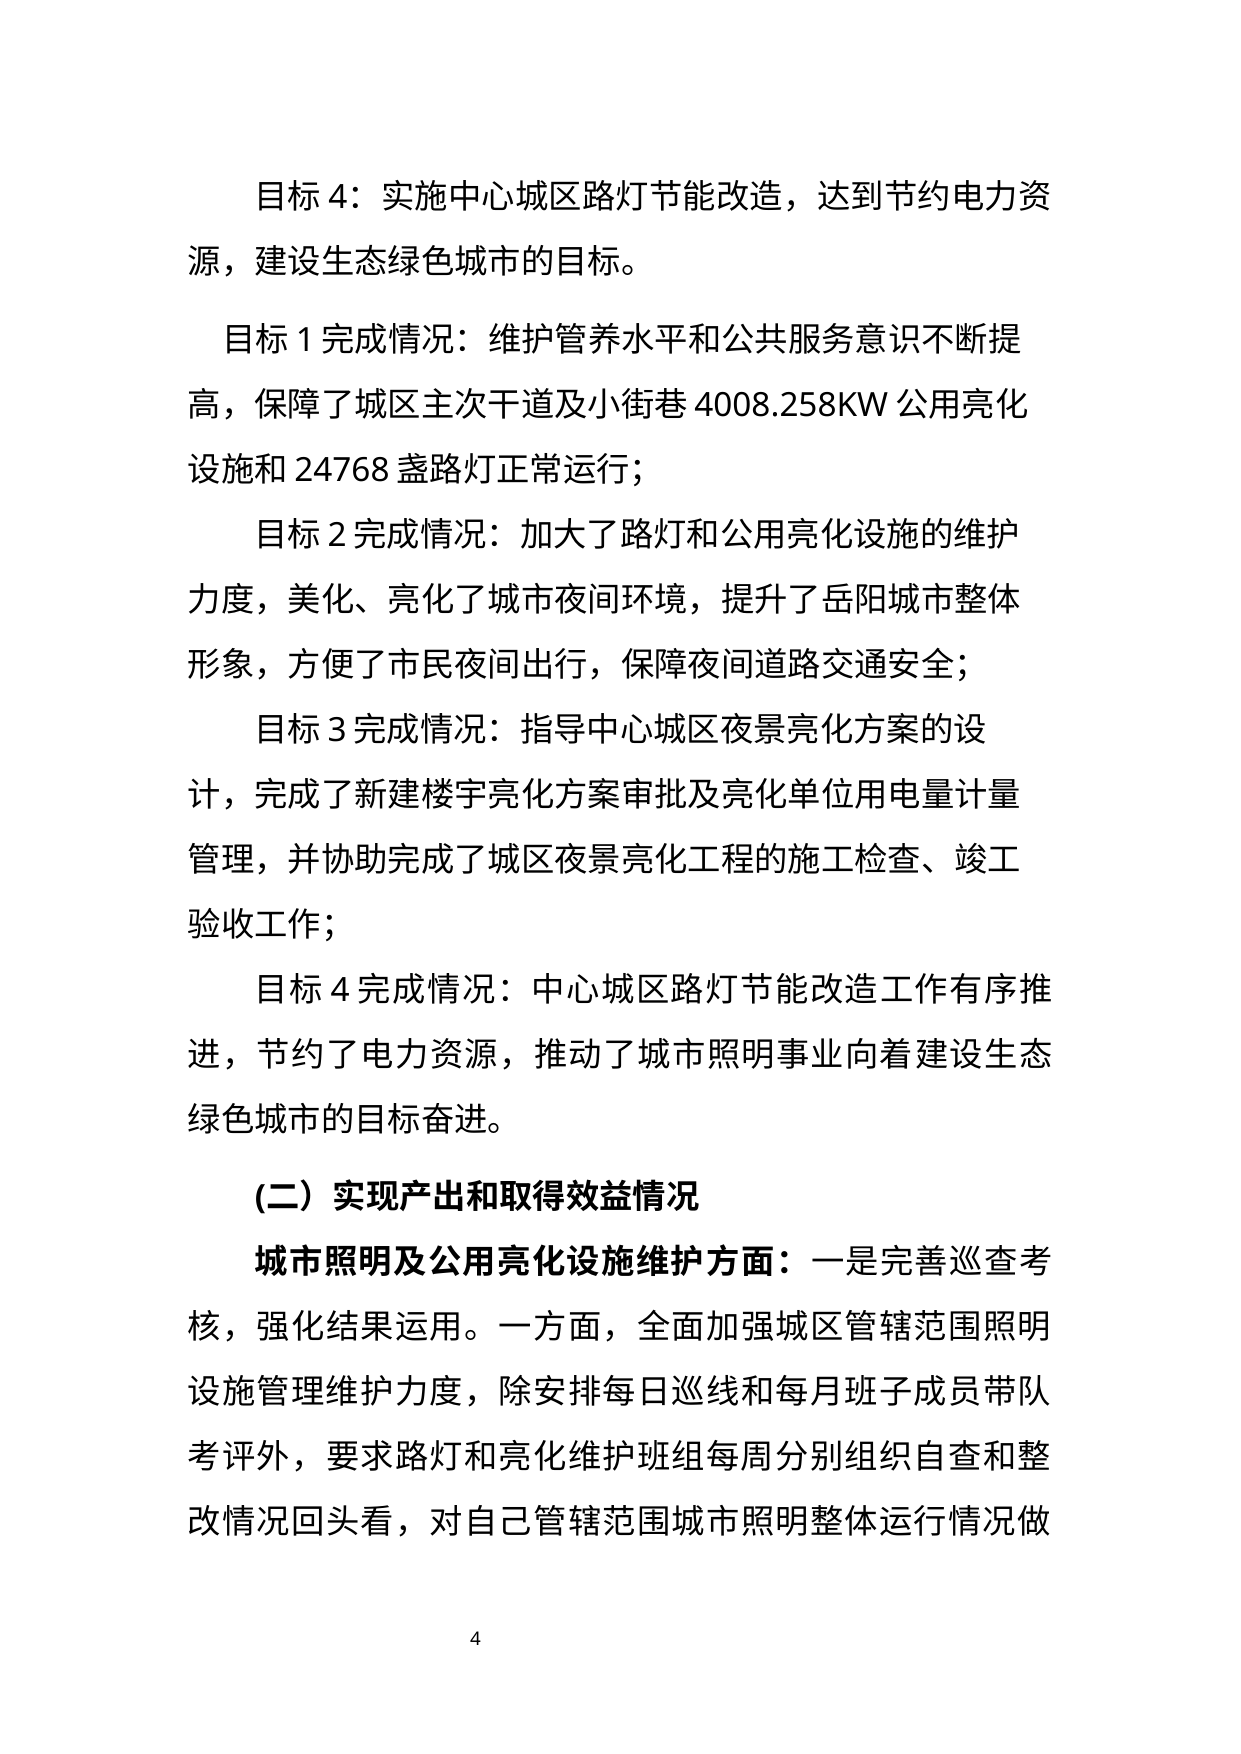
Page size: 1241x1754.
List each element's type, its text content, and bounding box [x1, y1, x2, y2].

text 目标4完成情况：中心城区路灯节能改造工作有序推进，节约了电力资源，推动了城市照明事业向着建设生态绿色城市的目标奋进。 [187, 954, 1053, 1149]
list (二）实现产出和取得效益情况 [187, 1162, 1053, 1227]
text 目标3完成情况：指导中心城区夜景亮化方案的设计，完成了新建楼宇亮化方案审批及亮化单位用电量计量管理，并协助完成了城区夜景亮化工程的施工检查、竣工验收工作； [187, 694, 1053, 954]
text 目标2完成情况：加大了路灯和公用亮化设施的维护力度，美化、亮化了城市夜间环境，提升了岳阳城市整体形象，方便了市民夜间出行，保障夜间道路交通安全； [187, 499, 1053, 694]
text 目标4：实施中心城区路灯节能改造，达到节约电力资源，建设生态绿色城市的目标。 [187, 162, 1053, 292]
text 目标1完成情况：维护管养水平和公共服务意识不断提高，保障了城区主次干道及小街巷4008.258KW公用亮化设施和24768盏路灯正常运行； [187, 304, 1053, 499]
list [187, 1227, 1053, 1552]
